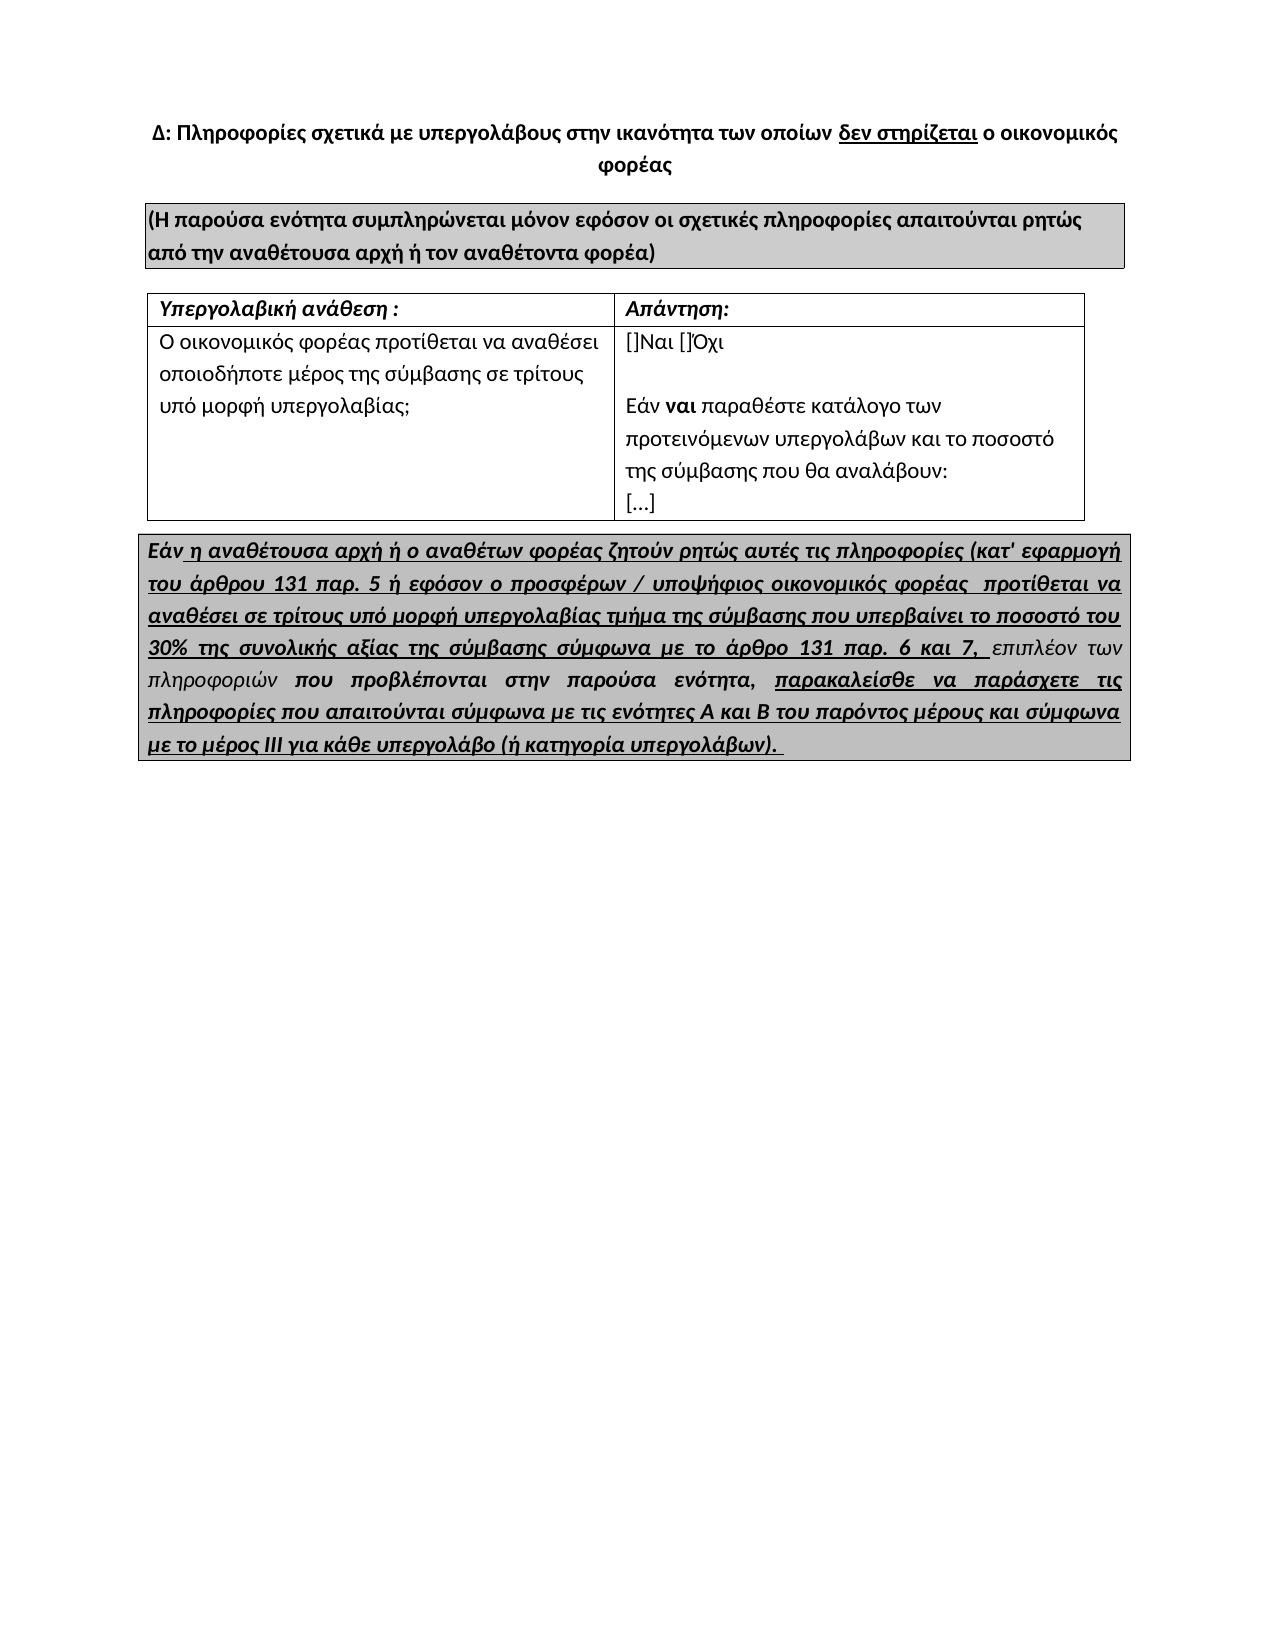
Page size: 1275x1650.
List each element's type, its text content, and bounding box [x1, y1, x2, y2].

table_header Υπεργολαβική ανάθεση : [148, 294, 614, 326]
text Εάν η αναθέτουσα αρχή ή ο αναθέτων φορέας ζητούν ρητώς αυτές τις πληροφορίες (κατ' εφαρμογή του άρθρου 131 παρ. 5 ή εφόσον ο προσφέρων / υποψήφιος οικονομικός φορέας προτίθεται να αναθέσει σε τρίτους υπό μορφή υπεργολαβίας τμήμα της σύμβασης που υπερβαίνει το ποσοστό του 30% της συνολικής αξίας της σύμβασης σύμφωνα με το άρθρο 131 παρ. 6 και 7, επιπλέον των πληροφοριών που προβλέπονται στην παρούσα ενότητα, παρακαλείσθε να παράσχετε τις πληροφορίες που απαιτούνται σύμφωνα με τις ενότητες Α και Β του παρόντος μέρους και σύμφωνα με το μέρος ΙΙΙ για κάθε υπεργολάβο (ή κατηγορία υπεργολάβων). [139, 535, 1130, 760]
table_cell []Ναι []Όχι Εάν ναι παραθέστε κατάλογο των προτεινόμενων υπεργολάβων και το ποσοστό της σύμβασης που θα αναλάβουν: […] [615, 327, 1084, 520]
text Δ: Πληροφορίες σχετικά με υπεργολάβους στην ικανότητα των οποίων δεν στηρίζεται ο οικονομικός φορέας [148, 118, 1122, 178]
text (Η παρούσα ενότητα συμπληρώνεται μόνον εφόσον οι σχετικές πληροφορίες απαιτούνται ρητώς από την αναθέτουσα αρχή ή τον αναθέτοντα φορέα) [146, 204, 1124, 268]
table_cell Ο οικονομικός φορέας προτίθεται να αναθέσει οποιοδήποτε μέρος της σύμβασης σε τρίτους υπό μορφή υπεργολαβίας; [148, 327, 614, 520]
table_header Απάντηση: [615, 294, 1084, 326]
